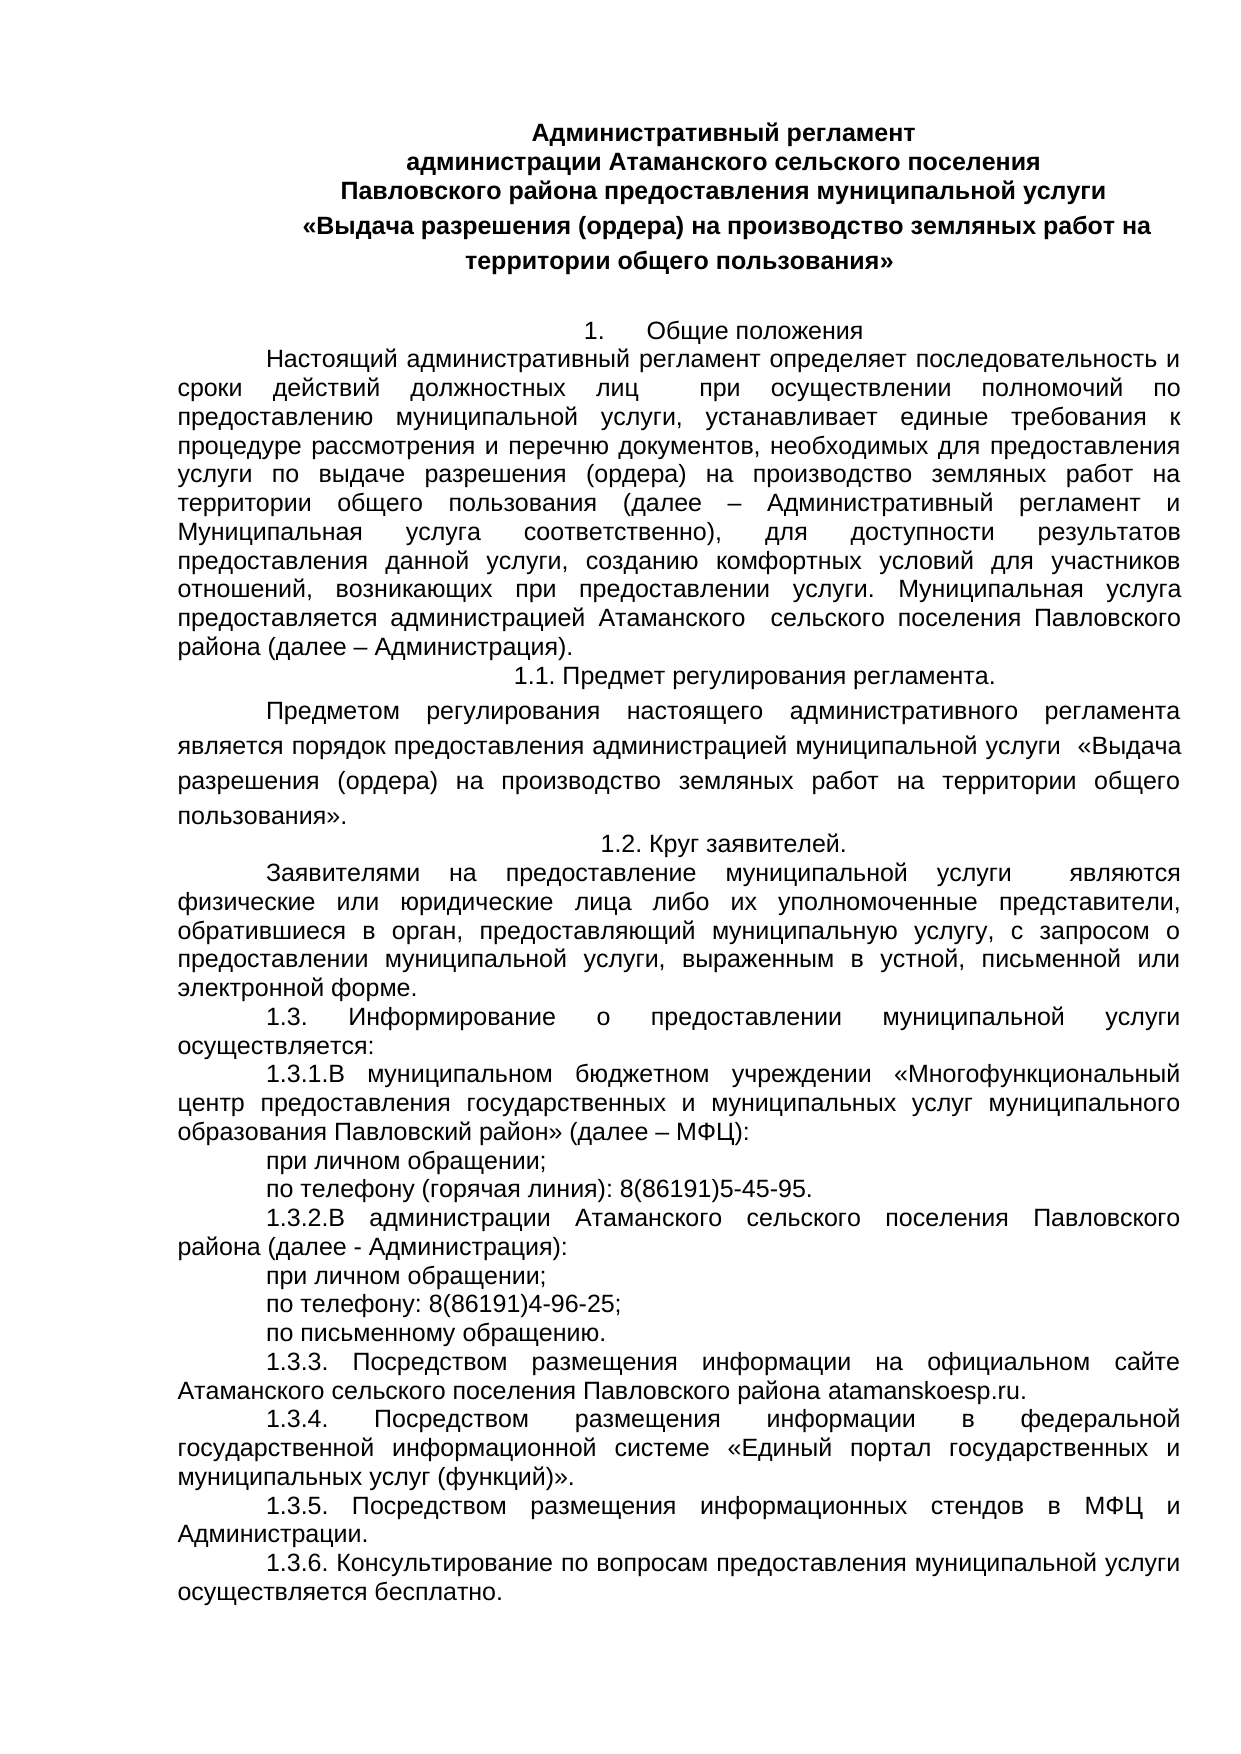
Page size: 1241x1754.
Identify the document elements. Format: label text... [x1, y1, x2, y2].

text 1.3.4. Посредством размещения информации в федеральной государственной информационной системе «Единый портал государственных и муниципальных услуг (функций)». [177, 1404, 1181, 1491]
text по письменному обращению. [177, 1318, 1181, 1347]
text Предметом регулирования настоящего административного регламента является порядок предоставления администрацией муниципальной услуги «Выдача разрешения (ордера) на производство земляных работ на территории общего пользования». [177, 689, 1181, 829]
text Заявителями на предоставление муниципальной услуги являются физические или юридические лица либо их уполномоченные представители, обратившиеся в орган, предоставляющий муниципальную услугу, с запросом о предоставлении муниципальной услуги, выраженным в устной, письменной или электронной форме. [177, 858, 1181, 1002]
text Павловского района предоставления муниципальной услуги [177, 176, 1181, 204]
text при личном обращении; [177, 1146, 1181, 1174]
text 1. Общие положения [177, 309, 1181, 344]
text при личном обращении; [177, 1261, 1181, 1289]
text 1.3.2.В администрации Атаманского сельского поселения Павловского района (далее - Администрация): [177, 1203, 1181, 1261]
text Административный регламент [177, 118, 1181, 147]
text администрации Атаманского сельского поселения [177, 147, 1181, 176]
text 1.1. Предмет регулирования регламента. [177, 661, 1181, 689]
text «Выдача разрешения (ордера) на производство земляных работ на территории общего пользования» [177, 204, 1181, 274]
text 1.3. Информирование о предоставлении муниципальной услуги осуществляется: [177, 1002, 1181, 1059]
text 1.2. Круг заявителей. [177, 829, 1181, 858]
text по телефону: 8(86191)4-96-25; [177, 1289, 1181, 1318]
text 1.3.6. Консультирование по вопросам предоставления муниципальной услуги осуществляется бесплатно. [177, 1548, 1181, 1606]
text 1.3.1.В муниципальном бюджетном учреждении «Многофункциональный центр предоставления государственных и муниципальных услуг муниципального образования Павловский район» (далее – МФЦ): [177, 1059, 1181, 1146]
text 1.3.5. Посредством размещения информационных стендов в МФЦ и Администрации. [177, 1491, 1181, 1548]
text по телефону (горячая линия): 8(86191)5-45-95. [177, 1174, 1181, 1203]
text 1.3.3. Посредством размещения информации на официальном сайте Атаманского сельского поселения Павловского района atamanskoesp.ru. [177, 1347, 1181, 1404]
text Настоящий административный регламент определяет последовательность и сроки действий должностных лиц при осуществлении полномочий по предоставлению муниципальной услуги, устанавливает единые требования к процедуре рассмотрения и перечню документов, необходимых для предоставления услуги по выдаче разрешения (ордера) на производство земляных работ на территории общего пользования (далее – Административный регламент и Муниципальная услуга соответственно), для доступности результатов предоставления данной услуги, созданию комфортных условий для участников отношений, возникающих при предоставлении услуги. Муниципальная услуга предоставляется администрацией Атаманского сельского поселения Павловского района (далее – Администрация). [177, 344, 1181, 661]
